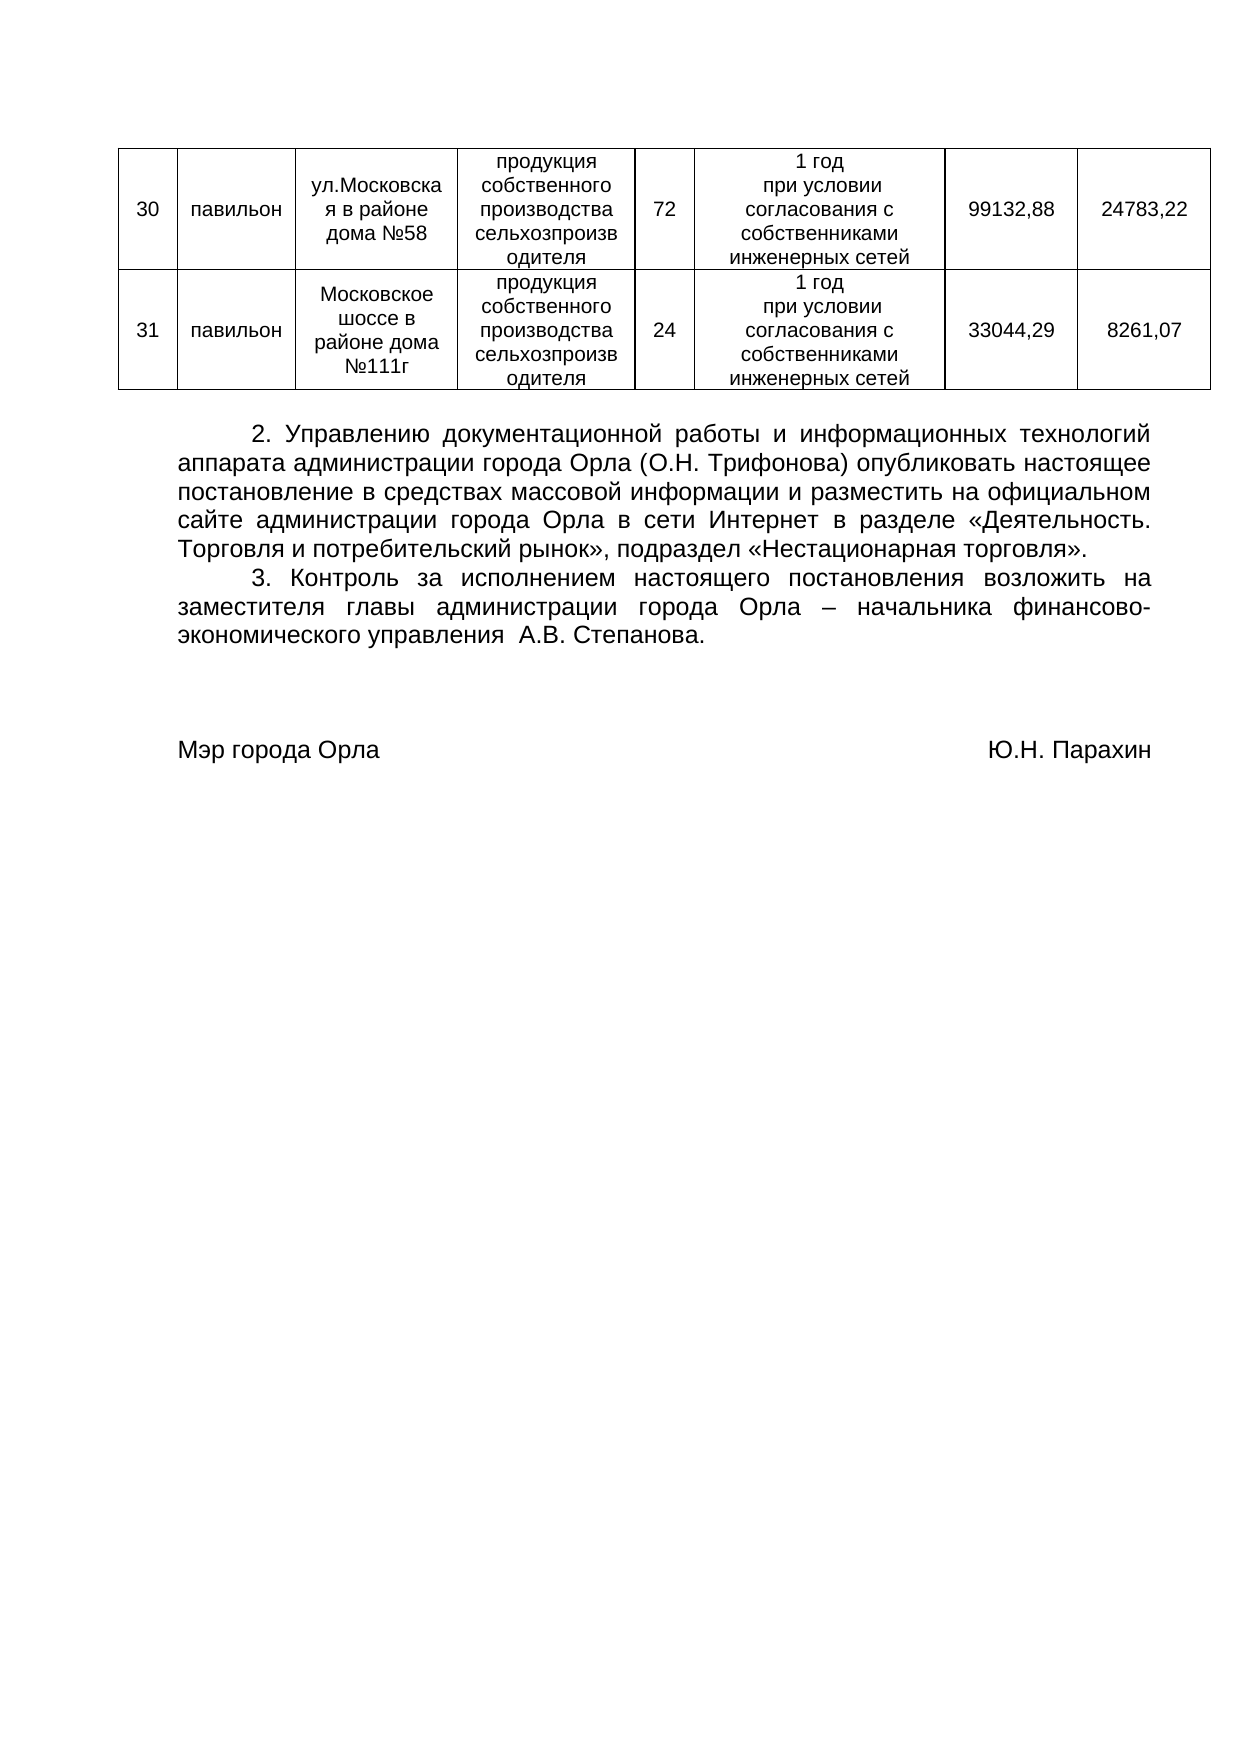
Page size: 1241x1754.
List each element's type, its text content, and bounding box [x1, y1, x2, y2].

table_cell 30 [119, 149, 177, 268]
table_cell продукция собственного производства сельхозпроизводителя [458, 149, 634, 268]
table_cell ул.Московская в районе дома №58 [296, 149, 457, 268]
table_cell павильон [178, 270, 295, 389]
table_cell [695, 149, 944, 268]
table_cell Московское шоссе в районе дома №111г [296, 270, 457, 389]
table_cell 72 [636, 149, 694, 268]
table_cell 8261,07 [1078, 270, 1210, 389]
table_cell продукция собственного производства сельхозпроизводителя [458, 270, 634, 389]
table_header Ю.Н. Парахин [546, 735, 1163, 798]
text 2. Управлению документационной работы и информационных технологий аппарата администрации города Орла (О.Н. Трифонова) опубликовать настоящее постановление в средствах массовой информации и разместить на официальном сайте администрации города Орла в сети Интернет в разделе «Деятельность. Торговля и потребительский рынок», подраздел «Нестационарная торговля». [177, 419, 1152, 563]
table_cell 33044,29 [946, 270, 1077, 389]
table_cell 24783,22 [1078, 149, 1210, 268]
table_cell 24 [636, 270, 694, 389]
table_cell 99132,88 [946, 149, 1077, 268]
table_header Мэр города Орла [166, 735, 546, 798]
table_cell 31 [119, 270, 177, 389]
table_cell 1 год при условии согласования с собственниками инженерных сетей [695, 270, 944, 389]
text 3. Контроль за исполнением настоящего постановления возложить на заместителя главы администрации города Орла – начальника финансово-экономического управления А.В. Степанова. [177, 563, 1152, 649]
table_cell павильон [178, 149, 295, 268]
